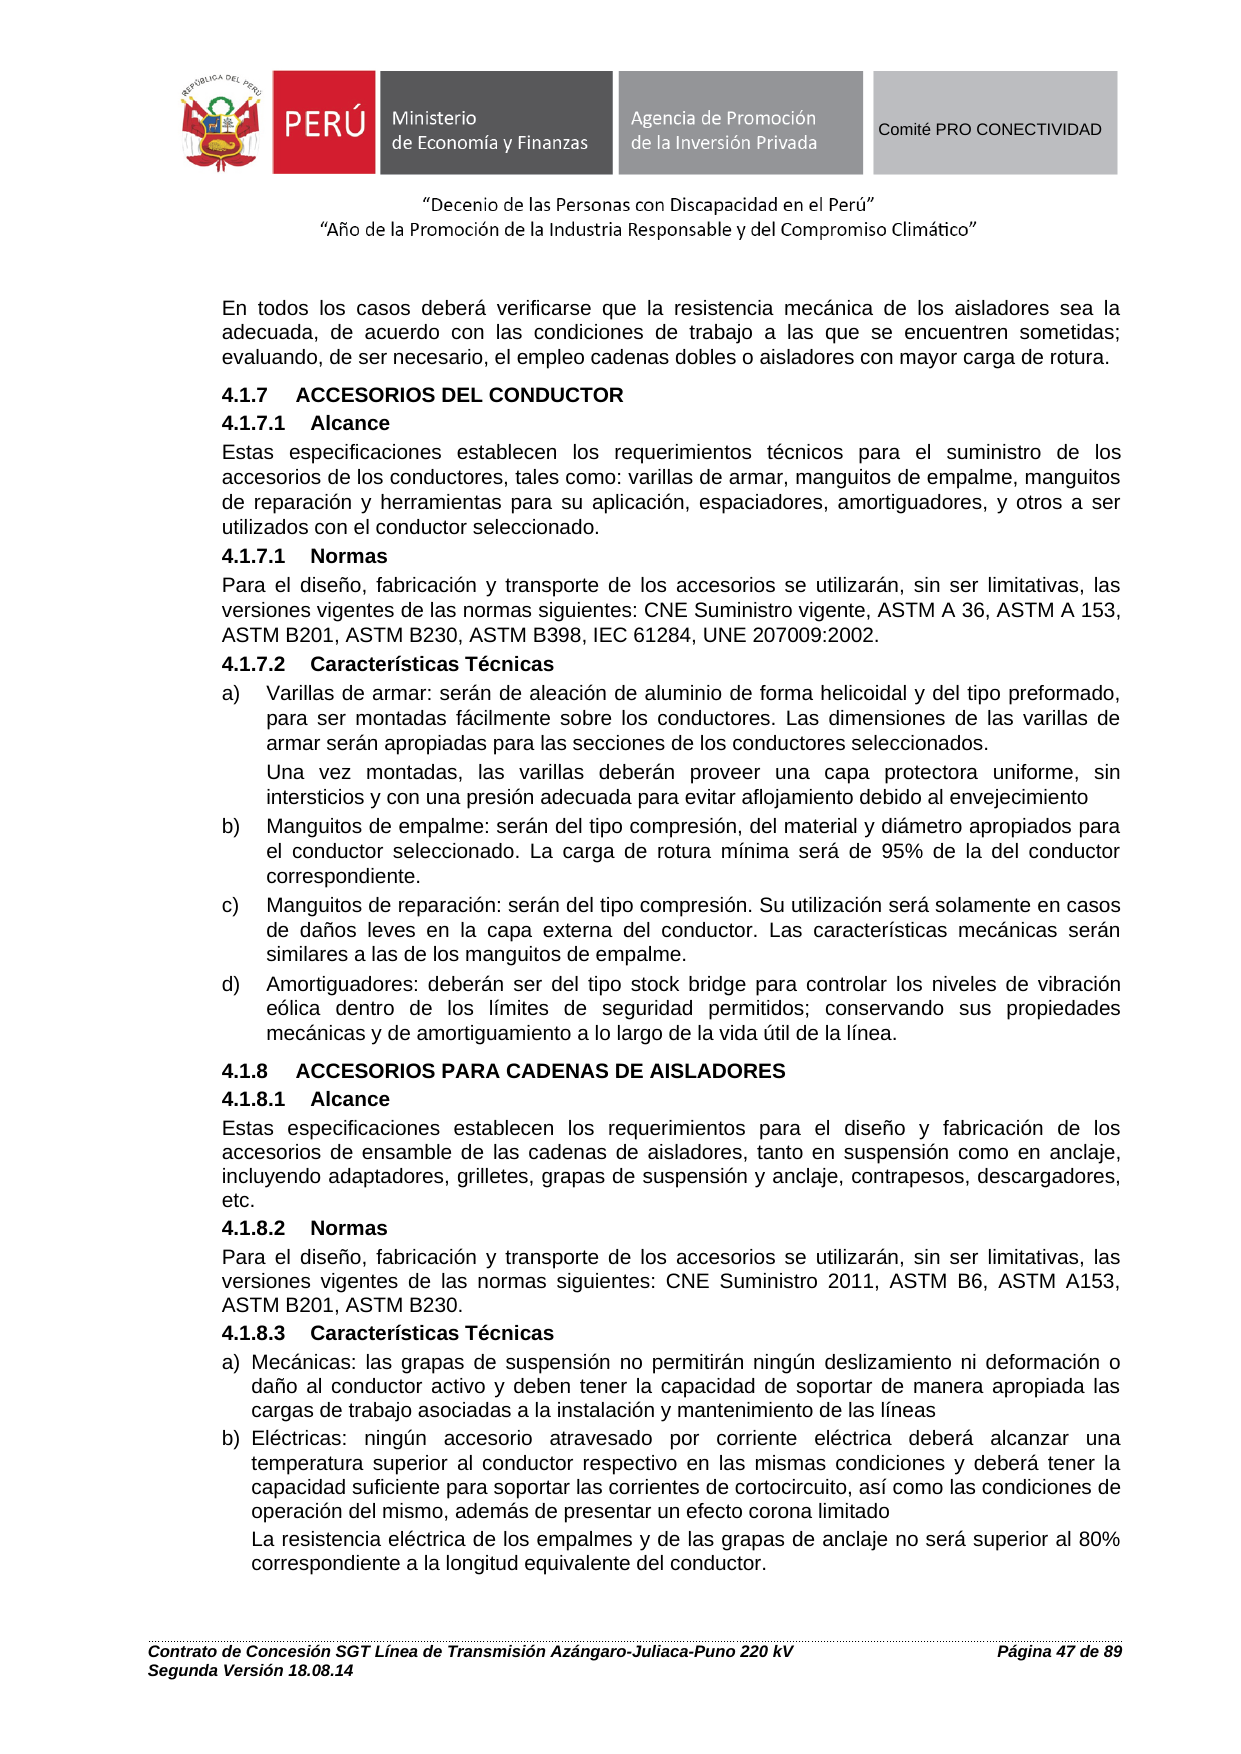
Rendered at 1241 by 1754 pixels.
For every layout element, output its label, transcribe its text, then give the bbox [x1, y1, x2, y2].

text Estas especificaciones establecen los requerimientos técnicos para el suministro de los accesorios de los conductores, tales como: varillas de armar, manguitos de empalme, manguitos de reparación y herramientas para su aplicación, espaciadores, amortiguadores, y otros a ser utilizados con el conductor seleccionado. [222, 440, 1122, 539]
text La resistencia eléctrica de los empalmes y de las grapas de anclaje no será superior al 80% correspondiente a la longitud equivalente del conductor. [251, 1527, 1122, 1575]
picture [170, 55, 1127, 246]
text 4.1.8.2 Normas [222, 1216, 1122, 1240]
text Para el diseño, fabricación y transporte de los accesorios se utilizarán, sin ser limitativas, las versiones vigentes de las normas siguientes: CNE Suministro vigente, ASTM A 36, ASTM A 153, ASTM B201, ASTM B230, ASTM B398, IEC 61284, UNE 207009:2002. [222, 573, 1122, 647]
list Manguitos de reparación: serán del tipo compresión. Su utilización será solamente en casos de daños leves en la capa externa del conductor. Las características mecánicas serán similares a las de los manguitos de empalme. [222, 892, 1122, 966]
text 4.1.7 ACCESORIOS DEL CONDUCTOR [222, 382, 1122, 406]
text 4.1.8 ACCESORIOS PARA CADENAS DE AISLADORES [222, 1058, 1122, 1082]
text En todos los casos deberá verificarse que la resistencia mecánica de los aisladores sea la adecuada, de acuerdo con las condiciones de trabajo a las que se encuentren sometidas; evaluando, de ser necesario, el empleo cadenas dobles o aisladores con mayor carga de rotura. [222, 295, 1122, 369]
text Una vez montadas, las varillas deberán proveer una capa protectora uniforme, sin intersticios y con una presión adecuada para evitar aflojamiento debido al envejecimiento [266, 760, 1122, 808]
text Estas especificaciones establecen los requerimientos para el diseño y fabricación de los accesorios de ensamble de las cadenas de aisladores, tanto en suspensión como en anclaje, incluyendo adaptadores, grilletes, grapas de suspensión y anclaje, contrapesos, descargadores, etc. [222, 1115, 1122, 1212]
list Manguitos de empalme: serán del tipo compresión, del material y diámetro apropiados para el conductor seleccionado. La carga de rotura mínima será de 95% de la del conductor correspondiente. [222, 814, 1122, 887]
text 4.1.8.1 Alcance [222, 1087, 1122, 1111]
list Características Técnicas [222, 652, 1122, 676]
list Mecánicas: las grapas de suspensión no permitirán ningún deslizamiento ni deformación o daño al conductor activo y deben tener la capacidad de soportar de manera apropiada las cargas de trabajo asociadas a la instalación y mantenimiento de las líneas [222, 1349, 1122, 1422]
list Varillas de armar: serán de aleación de aluminio de forma helicoidal y del tipo preformado, para ser montadas fácilmente sobre los conductores. Las dimensiones de las varillas de armar serán apropiadas para las secciones de los conductores seleccionados. [222, 681, 1122, 754]
list Eléctricas: ningún accesorio atravesado por corriente eléctrica deberá alcanzar una temperatura superior al conductor respectivo en las mismas condiciones y deberá tener la capacidad suficiente para soportar las corrientes de cortocircuito, así como las condiciones de operación del mismo, además de presentar un efecto corona limitado [222, 1426, 1122, 1523]
list Amortiguadores: deberán ser del tipo stock bridge para controlar los niveles de vibración eólica dentro de los límites de seguridad permitidos; conservando sus propiedades mecánicas y de amortiguamiento a lo largo de la vida útil de la línea. [222, 971, 1122, 1045]
text 4.1.8.3 Características Técnicas [222, 1321, 1122, 1345]
text 4.1.7.1 Alcance [222, 411, 1122, 435]
list Normas [222, 544, 1122, 568]
text Para el diseño, fabricación y transporte de los accesorios se utilizarán, sin ser limitativas, las versiones vigentes de las normas siguientes: CNE Suministro 2011, ASTM B6, ASTM A153, ASTM B201, ASTM B230. [222, 1244, 1122, 1317]
